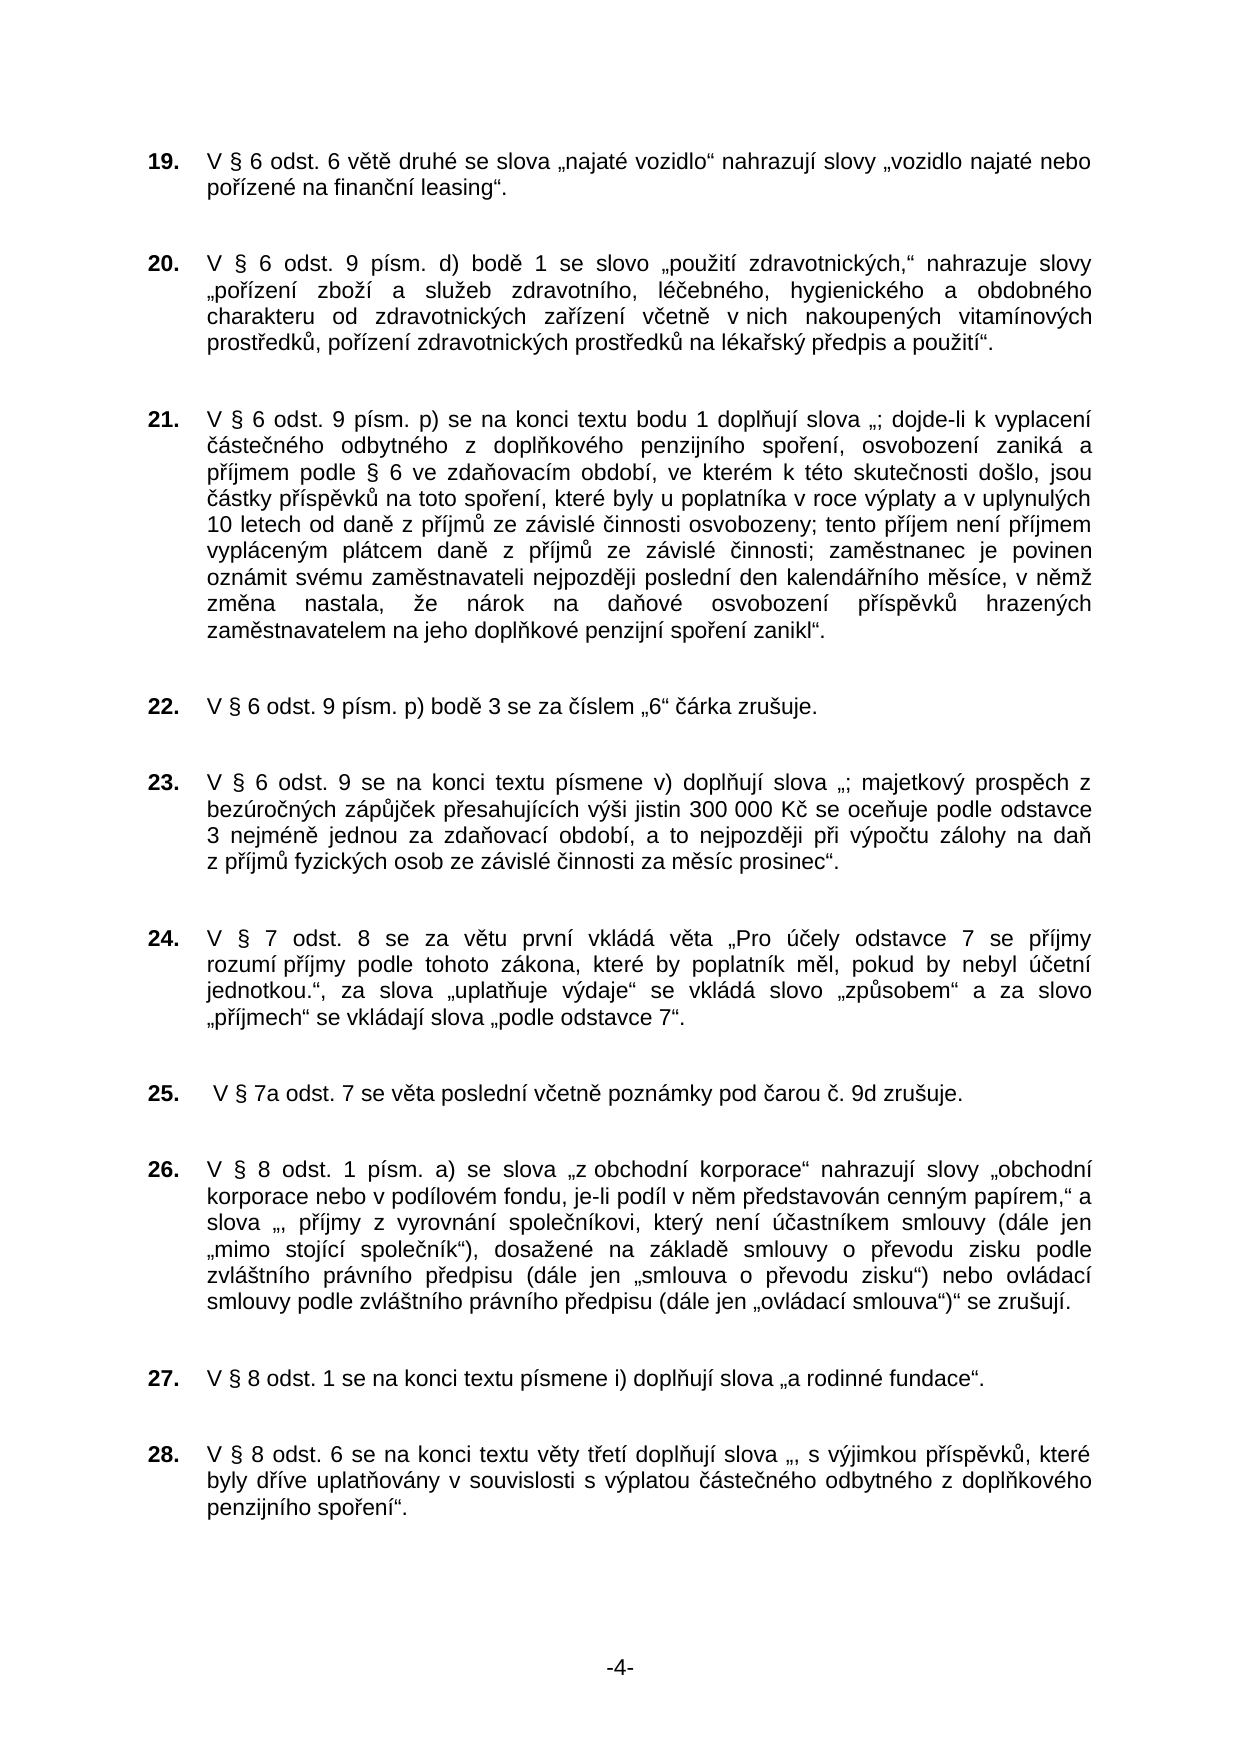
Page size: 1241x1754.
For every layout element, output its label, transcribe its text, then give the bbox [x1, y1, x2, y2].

text V § 8 odst. 1 se na konci textu písmene i) doplňují slova „a rodinné fundace“. [148, 1364, 1093, 1391]
text V § 8 odst. 1 písm. a) se slova „z obchodní korporace“ nahrazují slovy „obchodní korporace nebo v podílovém fondu, je-li podíl v něm představován cenným papírem,“ a slova „, příjmy z vyrovnání společníkovi, který není účastníkem smlouvy (dále jen „mimo stojící společník“), dosažené na základě smlouvy o převodu zisku podle zvláštního právního předpisu (dále jen „smlouva o převodu zisku“) nebo ovládací smlouvy podle zvláštního právního předpisu (dále jen „ovládací smlouva“)“ se zrušují. [148, 1156, 1093, 1314]
text V § 6 odst. 9 písm. p) se na konci textu bodu 1 doplňují slova „; dojde-li k vyplacení částečného odbytného z doplňkového penzijního spoření, osvobození zaniká a příjmem podle § 6 ve zdaňovacím období, ve kterém k této skutečnosti došlo, jsou částky příspěvků na toto spoření, které byly u poplatníka v roce výplaty a v uplynulých 10 letech od daně z příjmů ze závislé činnosti osvobozeny; tento příjem není příjmem vypláceným plátcem daně z příjmů ze závislé činnosti; zaměstnanec je povinen oznámit svému zaměstnavateli nejpozději poslední den kalendářního měsíce, v němž změna nastala, že nárok na daňové osvobození příspěvků hrazených zaměstnavatelem na jeho doplňkové penzijní spoření zanikl“. [148, 406, 1093, 643]
text V § 6 odst. 9 se na konci textu písmene v) doplňují slova „; majetkový prospěch z bezúročných zápůjček přesahujících výši jistin 300 000 Kč se oceňuje podle odstavce 3 nejméně jednou za zdaňovací období, a to nejpozději při výpočtu zálohy na daň z příjmů fyzických osob ze závislé činnosti za měsíc prosinec“. [148, 769, 1093, 875]
text V § 6 odst. 9 písm. d) bodě 1 se slovo „použití zdravotnických,“ nahrazuje slovy „pořízení zboží a služeb zdravotního, léčebného, hygienického a obdobného charakteru od zdravotnických zařízení včetně v nich nakoupených vitamínových prostředků, pořízení zdravotnických prostředků na lékařský předpis a použití“. [148, 250, 1093, 356]
text V § 7a odst. 7 se věta poslední včetně poznámky pod čarou č. 9d zrušuje. [148, 1080, 1093, 1106]
text V § 6 odst. 6 větě druhé se slova „najaté vozidlo“ nahrazují slovy „vozidlo najaté nebo pořízené na finanční leasing“. [148, 148, 1093, 200]
text V § 6 odst. 9 písm. p) bodě 3 se za číslem „6“ čárka zrušuje. [148, 693, 1093, 719]
text V § 8 odst. 6 se na konci textu věty třetí doplňují slova „, s výjimkou příspěvků, které byly dříve uplatňovány v souvislosti s výplatou částečného odbytného z doplňkového penzijního spoření“. [148, 1441, 1093, 1520]
text V § 7 odst. 8 se za větu první vkládá věta „Pro účely odstavce 7 se příjmy rozumí příjmy podle tohoto zákona, které by poplatník měl, pokud by nebyl účetní jednotkou.“, za slova „uplatňuje výdaje“ se vkládá slovo „způsobem“ a za slovo „příjmech“ se vkládají slova „podle odstavce 7“. [148, 925, 1093, 1030]
